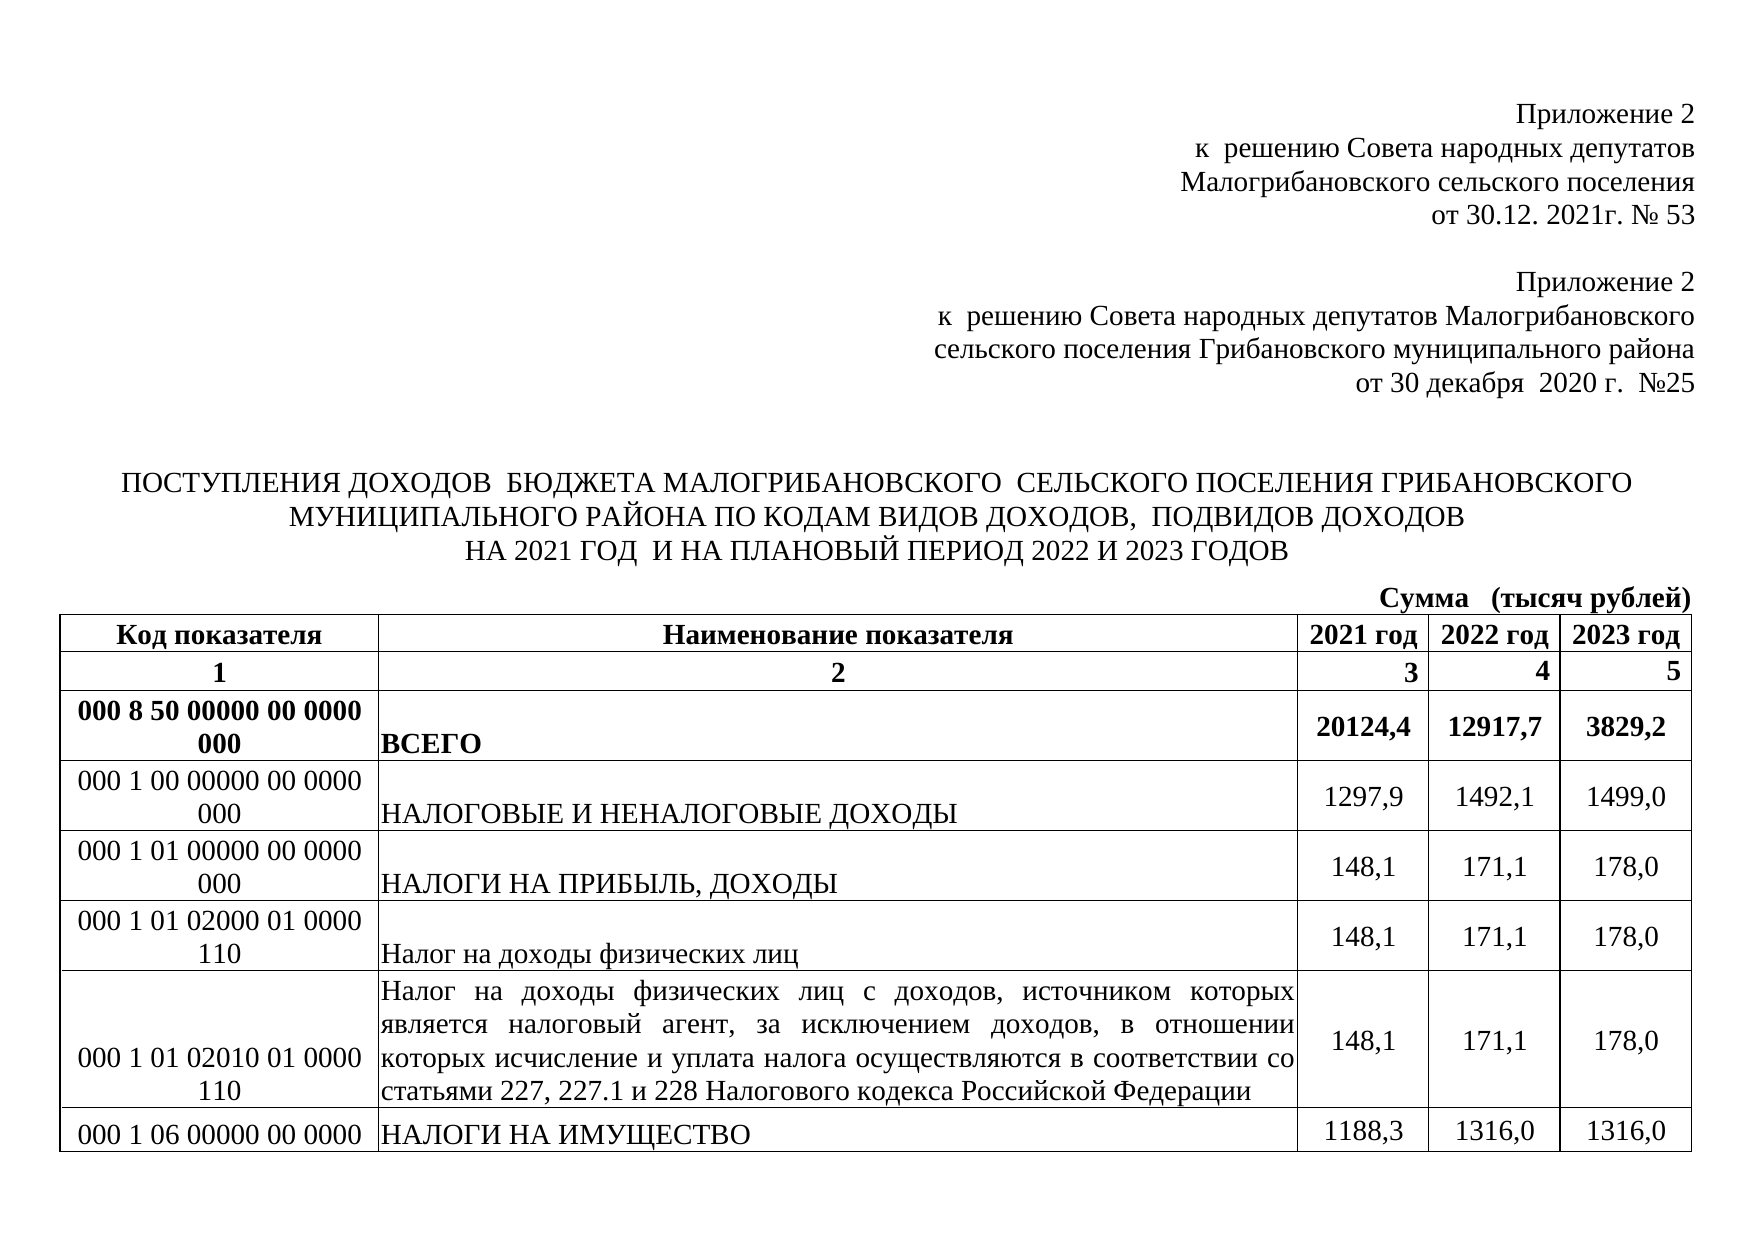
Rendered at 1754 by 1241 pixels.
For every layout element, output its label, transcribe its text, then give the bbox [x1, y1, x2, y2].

table_cell 20124,4 [1298, 691, 1428, 760]
text от 30.12. 2021г. № 53 [59, 197, 1695, 231]
table_cell 000 8 50 00000 00 0000 000 [61, 691, 378, 760]
title на 2021 год И НА ПЛАНОВЫЙ ПЕРИОД 2022 И 2023 ГОДОВ [59, 533, 1695, 566]
table_cell НАЛОГИ НА ИМУЩЕСТВО [379, 1108, 1297, 1151]
table_cell ВСЕГО [379, 691, 1297, 760]
table_header Код показателя [61, 615, 378, 651]
table_cell 171,1 [1429, 901, 1559, 970]
table_cell НАЛОГИ НА ПРИБЫЛЬ, ДОХОДЫ [379, 831, 1297, 900]
title Поступления доходов бюджета Малогрибановского СЕЛЬСКОГО ПОСЕЛЕНИЯ гРИБАНОВСКОГО МУНИЦИПАЛЬНОГО РАЙОНА по кодам видов доходов, подвидов доходов [59, 466, 1695, 533]
text Сумма (тысяч рублей) [59, 581, 1695, 614]
text к решению Совета народных депутатов Малогрибановского [603, 298, 1695, 331]
table_header 2021 год [1298, 615, 1428, 651]
table_cell 12917,7 [1429, 691, 1559, 760]
table_cell 1499,0 [1561, 761, 1691, 830]
table_cell 000 1 00 00000 00 0000 000 [61, 761, 378, 830]
table_cell 000 1 01 00000 00 0000 000 [61, 831, 378, 900]
table_cell 4 [1429, 652, 1559, 690]
table_header Наименование показателя [379, 615, 1297, 651]
table_cell 1492,1 [1429, 761, 1559, 830]
text сельского поселения Грибановского муниципального района [603, 331, 1695, 365]
table_cell 1297,9 [1298, 761, 1428, 830]
text от 30 декабря 2020 г. №25 [603, 365, 1695, 398]
table_cell 148,1 [1298, 971, 1428, 1107]
table_cell 178,0 [1561, 831, 1691, 900]
table_cell 171,1 [1429, 831, 1559, 900]
table_cell 1188,3 [1298, 1108, 1428, 1151]
table_cell 178,0 [1561, 901, 1691, 970]
table_cell НАЛОГОВЫЕ И НЕНАЛОГОВЫЕ ДОХОДЫ [379, 761, 1297, 830]
table_cell 5 [1561, 652, 1691, 690]
table_cell 1 [61, 652, 378, 690]
table_cell 2 [379, 652, 1297, 690]
table_cell 3 [1298, 652, 1428, 690]
table_cell 000 1 01 02010 01 0000 110 [61, 971, 378, 1107]
table_cell 1316,0 [1561, 1108, 1691, 1151]
table_cell 148,1 [1298, 901, 1428, 970]
text Приложение 2 [59, 97, 1695, 130]
table_cell 171,1 [1429, 971, 1559, 1107]
table_cell 000 1 01 02000 01 0000 110 [61, 901, 378, 970]
text к решению Совета народных депутатов [59, 130, 1695, 164]
text Приложение 2 [59, 264, 1695, 298]
table_cell 178,0 [1561, 971, 1691, 1107]
table_header 2023 год [1561, 615, 1691, 651]
table_cell Налог на доходы физических лиц с доходов, источником которых является налоговый агент, за исключением доходов, в отношении которых исчисление и уплата налога осуществляются в соответствии со статьями 227, 227.1 и 228 Налогового кодекса Российской Федерации [379, 971, 1297, 1107]
table_cell 148,1 [1298, 831, 1428, 900]
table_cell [61, 1108, 378, 1151]
text Малогрибановского сельского поселения [59, 164, 1695, 197]
table_cell 3829,2 [1561, 691, 1691, 760]
table_header 2022 год [1429, 615, 1559, 651]
table_cell Налог на доходы физических лиц [379, 901, 1297, 970]
table_cell 1316,0 [1429, 1108, 1559, 1151]
